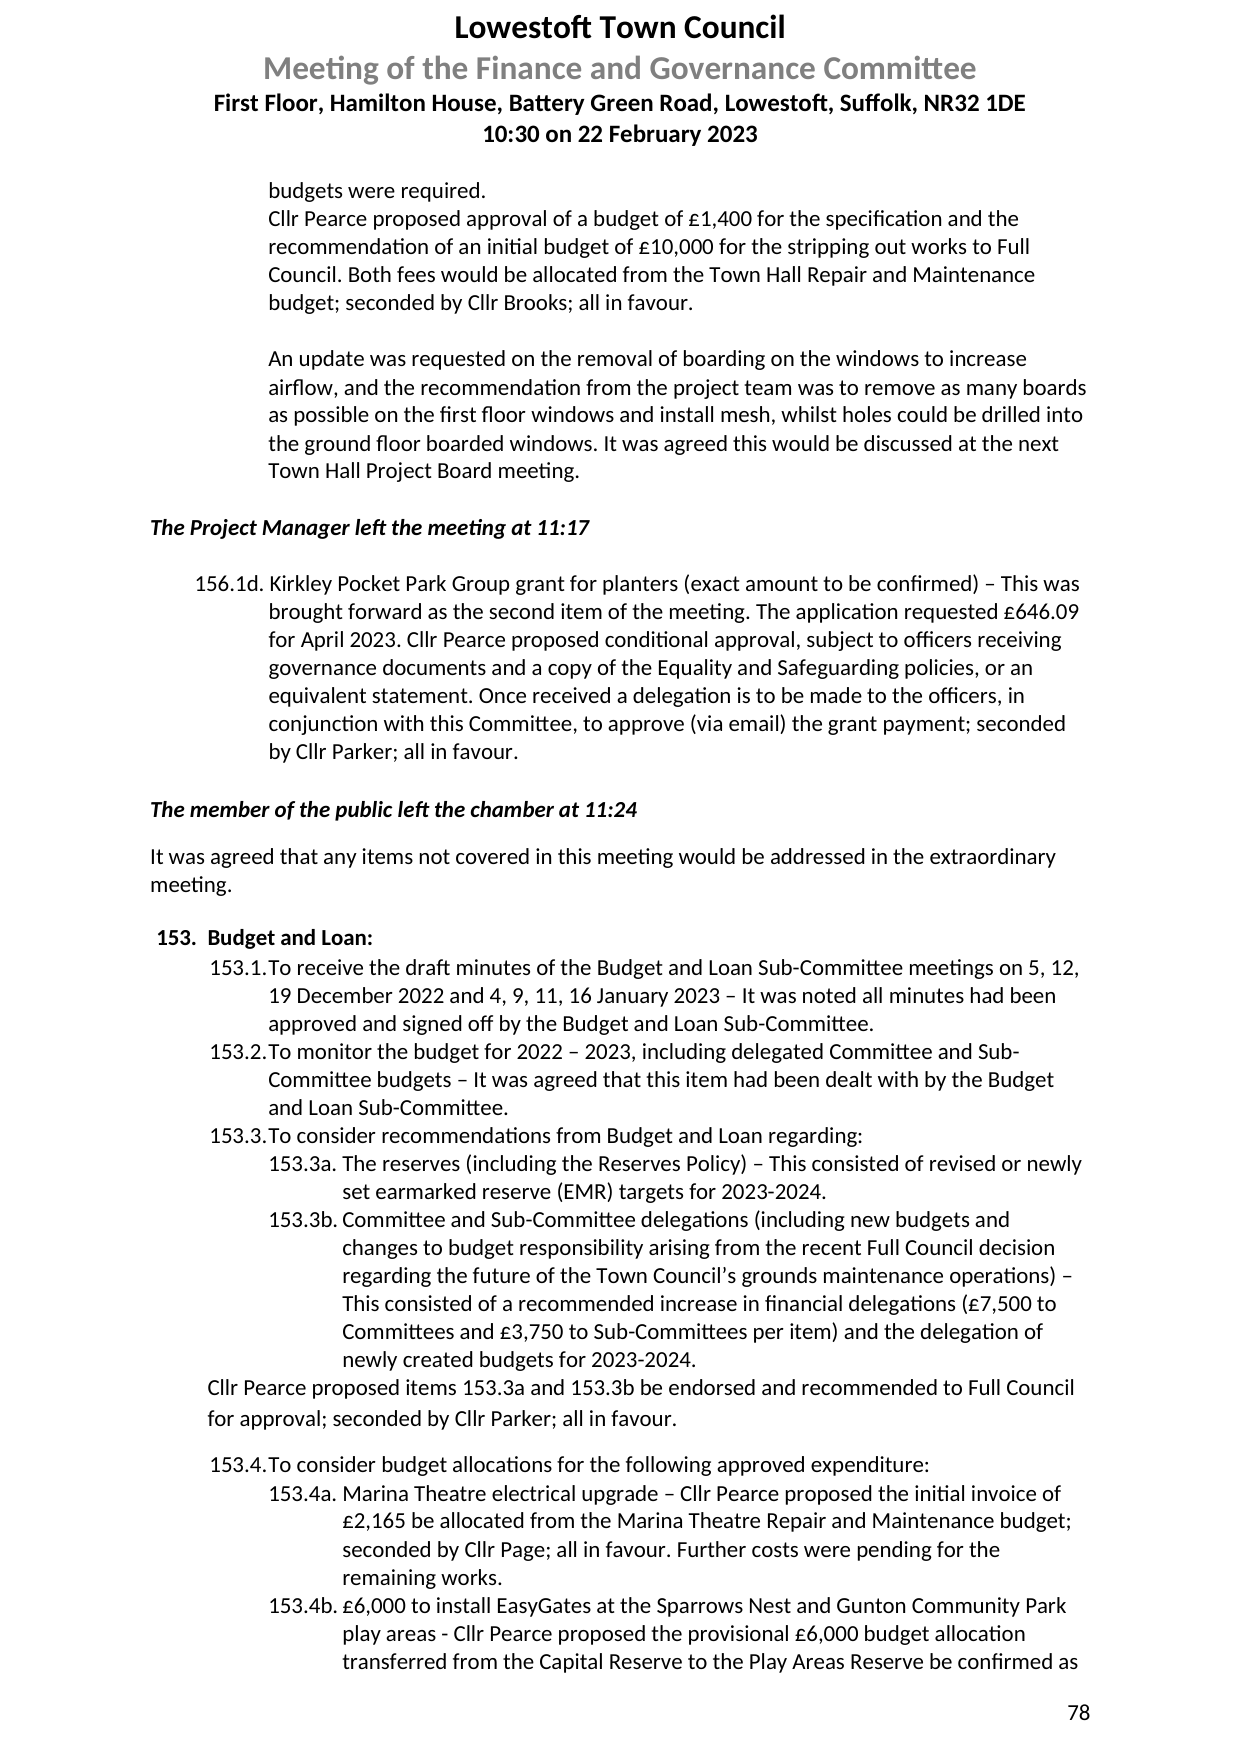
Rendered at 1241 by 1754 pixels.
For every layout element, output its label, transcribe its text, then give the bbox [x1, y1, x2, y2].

subtitle Cllr Pearce proposed approval of a budget of £1,400 for the specification and the recommendation of an initial budget of £10,000 for the stripping out works to Full Council. Both fees would be allocated from the Town Hall Repair and Maintenance budget; seconded by Cllr Brooks; all in favour. [268, 204, 1090, 317]
subtitle To monitor the budget for 2022 – 2023, including delegated Committee and Sub-Committee budgets – It was agreed that this item had been dealt with by the Budget and Loan Sub-Committee. [209, 1037, 1090, 1121]
text The member of the public left the chamber at 11:24 [150, 795, 1090, 823]
text It was agreed that any items not covered in this meeting would be addressed in the extraordinary meeting. [150, 842, 1090, 898]
subtitle To consider recommendations from Budget and Loan regarding: [209, 1121, 1090, 1149]
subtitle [194, 176, 1090, 204]
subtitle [268, 1591, 1090, 1675]
subtitle To receive the draft minutes of the Budget and Loan Sub-Committee meetings on 5, 12, 19 December 2022 and 4, 9, 11, 16 January 2023 – It was noted all minutes had been approved and signed off by the Budget and Loan Sub-Committee. [209, 953, 1090, 1037]
subtitle Marina Theatre electrical upgrade – Cllr Pearce proposed the initial invoice of £2,165 be allocated from the Marina Theatre Repair and Maintenance budget; seconded by Cllr Page; all in favour. Further costs were pending for the remaining works. [268, 1479, 1090, 1591]
subtitle Budget and Loan: [156, 923, 1090, 951]
subtitle To consider budget allocations for the following approved expenditure: [207, 1451, 1090, 1479]
subtitle The Project Manager left the meeting at 11:17 [150, 513, 1090, 541]
subtitle The reserves (including the Reserves Policy) – This consisted of revised or newly set earmarked reserve (EMR) targets for 2023-2024. [268, 1149, 1090, 1205]
subtitle An update was requested on the removal of boarding on the windows to increase airflow, and the recommendation from the project team was to remove as many boards as possible on the first floor windows and install mesh, whilst holes could be drilled into the ground floor boarded windows. It was agreed this would be discussed at the next Town Hall Project Board meeting. [268, 344, 1090, 485]
subtitle Committee and Sub-Committee delegations (including new budgets and changes to budget responsibility arising from the recent Full Council decision regarding the future of the Town Council’s grounds maintenance operations) – This consisted of a recommended increase in financial delegations (£7,500 to Committees and £3,750 to Sub-Committees per item) and the delegation of newly created budgets for 2023-2024. [268, 1205, 1090, 1373]
text Cllr Pearce proposed items 153.3a and 153.3b be endorsed and recommended to Full Council for approval; seconded by Cllr Parker; all in favour. [207, 1373, 1090, 1432]
subtitle 156.1d. Kirkley Pocket Park Group grant for planters (exact amount to be confirmed) – This was brought forward as the second item of the meeting. The application requested £646.09 for April 2023. Cllr Pearce proposed conditional approval, subject to officers receiving governance documents and a copy of the Equality and Safeguarding policies, or an equivalent statement. Once received a delegation is to be made to the officers, in conjunction with this Committee, to approve (via email) the grant payment; seconded by Cllr Parker; all in favour. [194, 569, 1090, 765]
